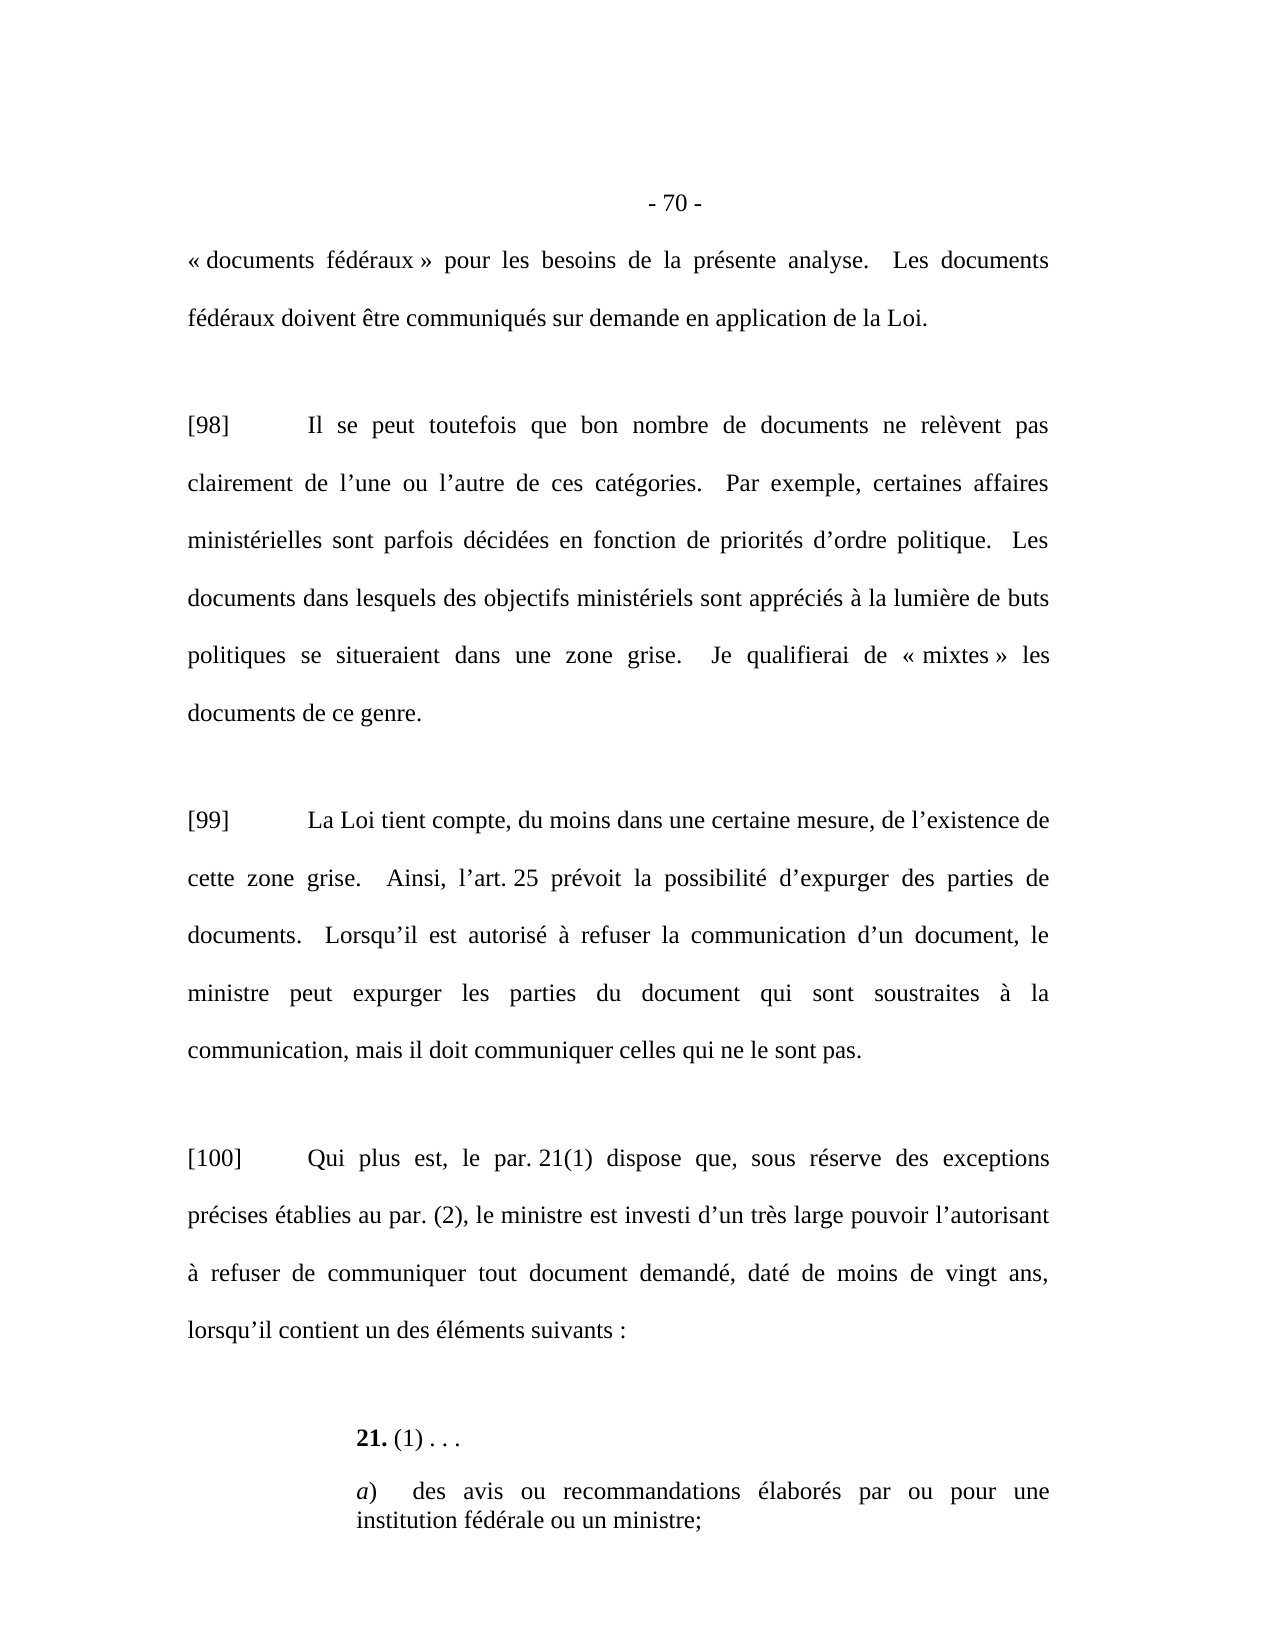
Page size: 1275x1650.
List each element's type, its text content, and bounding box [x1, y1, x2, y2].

text Qui plus est, le par. 21(1) dispose que, sous réserve des exceptions précises établies au par. (2), le ministre est investi d’un très large pouvoir l’autorisant à refuser de communiquer tout document demandé, daté de moins de vingt ans, lorsqu’il contient un des éléments suivants : [187, 1143, 1050, 1344]
text 21. (1) . . . [187, 1423, 1050, 1451]
text La Loi tient compte, du moins dans une certaine mesure, de l’existence de cette zone grise. Ainsi, l’art. 25 prévoit la possibilité d’expurger des parties de documents. Lorsqu’il est autorisé à refuser la communication d’un document, le ministre peut expurger les parties du document qui sont soustraites à la communication, mais il doit communiquer celles qui ne le sont pas. [187, 805, 1050, 1064]
text a) des avis ou recommandations élaborés par ou pour une institution fédérale ou un ministre; [187, 1476, 1050, 1534]
text Il se peut toutefois que bon nombre de documents ne relèvent pas clairement de l’une ou l’autre de ces catégories. Par exemple, certaines affaires ministérielles sont parfois décidées en fonction de priorités d’ordre politique. Les documents dans lesquels des objectifs ministériels sont appréciés à la lumière de buts politiques se situeraient dans une zone grise. Je qualifierai de « mixtes » les documents de ce genre. [187, 410, 1050, 726]
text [187, 245, 1050, 331]
